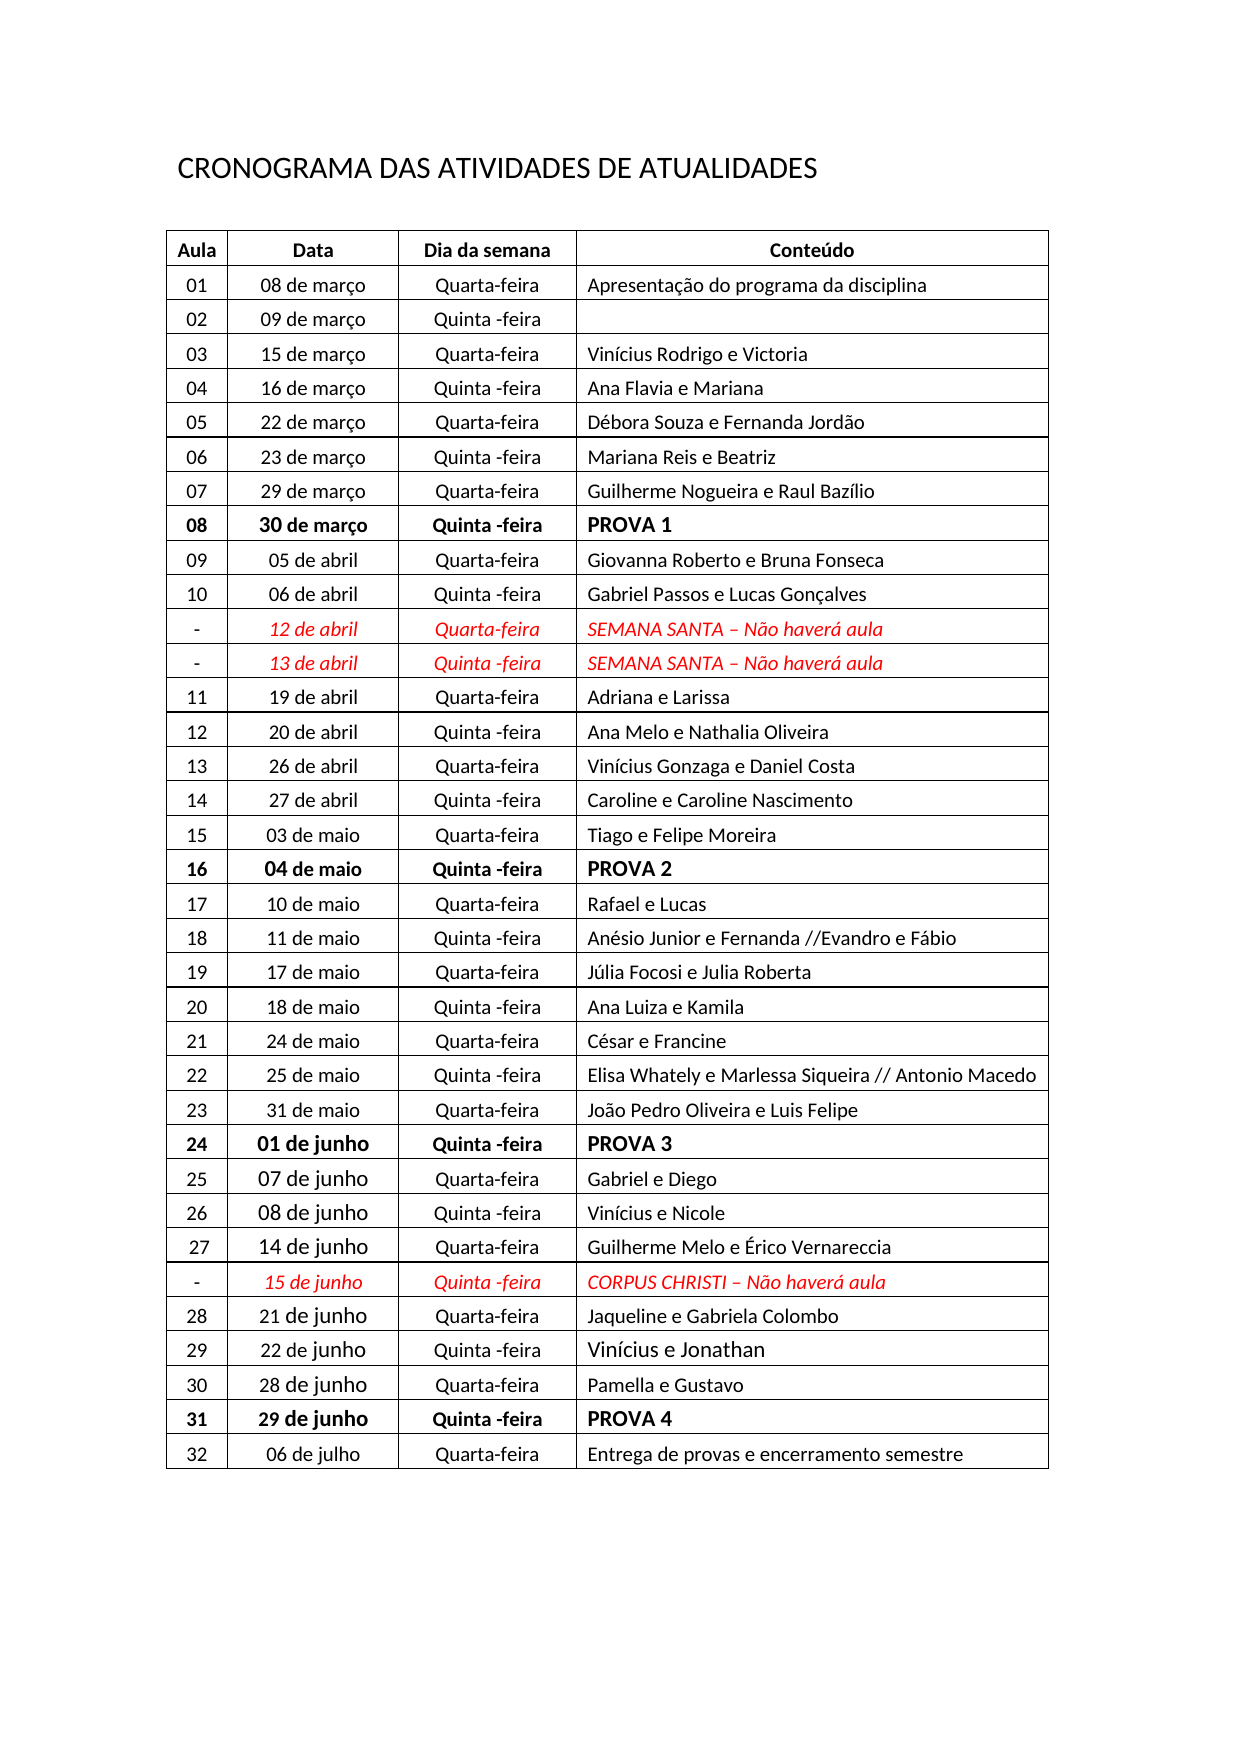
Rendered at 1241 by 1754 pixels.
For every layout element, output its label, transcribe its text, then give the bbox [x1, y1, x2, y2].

table_cell Vinícius Gonzaga e Daniel Costa [577, 747, 1048, 780]
table_cell 06 de julho [228, 1434, 398, 1468]
table_cell Quinta -feira [399, 713, 576, 746]
table_cell 01 [167, 266, 227, 299]
table_cell 21 [167, 1022, 227, 1055]
table_cell Gabriel e Diego [577, 1159, 1048, 1193]
table_cell 19 [167, 953, 227, 986]
table_cell Quinta -feira [399, 919, 576, 952]
table_cell 20 de abril [228, 713, 398, 746]
table_cell 26 de abril [228, 747, 398, 780]
table_cell 10 de maio [228, 884, 398, 918]
table_cell Quarta-feira [399, 266, 576, 299]
table_cell Jaqueline e Gabriela Colombo [577, 1297, 1048, 1330]
table_cell 09 [167, 541, 227, 574]
table_cell Quarta-feira [399, 1022, 576, 1055]
table_cell SEMANA SANTA – Não haverá aula [577, 609, 1048, 643]
table_cell 16 de março [228, 369, 398, 402]
table_cell Quarta-feira [399, 816, 576, 849]
table_cell 15 [167, 816, 227, 849]
table_cell 08 [167, 506, 227, 539]
table_cell SEMANA SANTA – Não haverá aula [577, 644, 1048, 677]
table_cell 07 [167, 472, 227, 505]
table_cell 06 de abril [228, 575, 398, 608]
table_cell 07 de junho [228, 1159, 398, 1193]
table_cell Vinícius e Jonathan [577, 1331, 1048, 1364]
table_cell Quarta-feira [399, 884, 576, 918]
table_cell Entrega de provas e encerramento semestre [577, 1434, 1048, 1468]
table_cell Quarta-feira [399, 1434, 576, 1468]
table_cell 08 de junho [228, 1194, 398, 1227]
table_cell Quarta-feira [399, 1091, 576, 1124]
table_cell 31 de maio [228, 1091, 398, 1124]
table_cell 27 [167, 1228, 227, 1261]
table_cell 14 de junho [228, 1228, 398, 1261]
table_cell Quinta -feira [399, 575, 576, 608]
table_cell 13 [167, 747, 227, 780]
table_cell Ana Melo e Nathalia Oliveira [577, 713, 1048, 746]
table_cell 22 [167, 1056, 227, 1089]
table_cell Giovanna Roberto e Bruna Fonseca [577, 541, 1048, 574]
table_cell Caroline e Caroline Nascimento [577, 781, 1048, 814]
table_cell 24 de maio [228, 1022, 398, 1055]
table_cell 05 de abril [228, 541, 398, 574]
table_cell 29 de junho [228, 1400, 398, 1433]
table_cell 02 [167, 300, 227, 333]
table_cell Tiago e Felipe Moreira [577, 816, 1048, 849]
table_cell 28 de junho [228, 1366, 398, 1399]
table_cell 23 de março [228, 438, 398, 471]
table_cell Guilherme Melo e Érico Vernareccia [577, 1228, 1048, 1261]
table_cell Débora Souza e Fernanda Jordão [577, 403, 1048, 436]
table_cell Quinta -feira [399, 1400, 576, 1433]
table_cell Quinta -feira [399, 506, 576, 539]
table_cell Quarta-feira [399, 1228, 576, 1261]
table_cell 06 [167, 438, 227, 471]
table_cell Quinta -feira [399, 644, 576, 677]
table_cell Gabriel Passos e Lucas Gonçalves [577, 575, 1048, 608]
table_cell 12 de abril [228, 609, 398, 643]
table_cell 22 de março [228, 403, 398, 436]
table_cell Quarta-feira [399, 334, 576, 368]
table_cell 21 de junho [228, 1297, 398, 1330]
table_header Dia da semana [399, 231, 576, 264]
table_header Conteúdo [577, 231, 1048, 264]
table_cell Quinta -feira [399, 1263, 576, 1296]
table_cell 11 de maio [228, 919, 398, 952]
table_cell Quinta -feira [399, 1331, 576, 1364]
table_cell 08 de março [228, 266, 398, 299]
table_cell 16 [167, 850, 227, 883]
table_cell Pamella e Gustavo [577, 1366, 1048, 1399]
table_cell PROVA 4 [577, 1400, 1048, 1433]
table_cell 25 de maio [228, 1056, 398, 1089]
table_cell 18 de maio [228, 988, 398, 1021]
table_cell 12 [167, 713, 227, 746]
table_cell Ana Flavia e Mariana [577, 369, 1048, 402]
table_cell 14 [167, 781, 227, 814]
table_cell PROVA 3 [577, 1125, 1048, 1158]
table_cell 09 de março [228, 300, 398, 333]
list CRONOGRAMA DAS ATIVIDADES DE ATUALIDADES [177, 148, 1063, 186]
table_cell CORPUS CHRISTI – Não haverá aula [577, 1263, 1048, 1296]
table_cell Quinta -feira [399, 781, 576, 814]
table_cell 30 [167, 1366, 227, 1399]
table_cell César e Francine [577, 1022, 1048, 1055]
table_cell Adriana e Larissa [577, 678, 1048, 711]
table_cell Guilherme Nogueira e Raul Bazílio [577, 472, 1048, 505]
table_cell 22 de junho [228, 1331, 398, 1364]
table_cell [577, 300, 1048, 333]
table_cell 13 de abril [228, 644, 398, 677]
table_cell 03 [167, 334, 227, 368]
table_cell Vinícius e Nicole [577, 1194, 1048, 1227]
table_cell Quarta-feira [399, 1366, 576, 1399]
table_cell 20 [167, 988, 227, 1021]
table_cell 31 [167, 1400, 227, 1433]
table_header Data [228, 231, 398, 264]
table_cell - [167, 609, 227, 643]
table_cell Quinta -feira [399, 850, 576, 883]
table_cell 24 [167, 1125, 227, 1158]
table_cell Quinta -feira [399, 1125, 576, 1158]
table_cell - [167, 644, 227, 677]
table_cell Júlia Focosi e Julia Roberta [577, 953, 1048, 986]
table_cell 11 [167, 678, 227, 711]
table_cell Quinta -feira [399, 1194, 576, 1227]
table_cell 26 [167, 1194, 227, 1227]
table_cell Quarta-feira [399, 609, 576, 643]
table_cell Quinta -feira [399, 300, 576, 333]
table_cell 17 [167, 884, 227, 918]
table_cell Quarta-feira [399, 1297, 576, 1330]
table_cell 18 [167, 919, 227, 952]
table_cell 17 de maio [228, 953, 398, 986]
table_cell Ana Luiza e Kamila [577, 988, 1048, 1021]
table_cell Quarta-feira [399, 953, 576, 986]
table_cell Quarta-feira [399, 403, 576, 436]
table_cell 27 de abril [228, 781, 398, 814]
table_cell Rafael e Lucas [577, 884, 1048, 918]
table_cell Quinta -feira [399, 1056, 576, 1089]
table_cell Apresentação do programa da disciplina [577, 266, 1048, 299]
table_cell Elisa Whately e Marlessa Siqueira // Antonio Macedo [577, 1056, 1048, 1089]
table_cell 29 [167, 1331, 227, 1364]
table_cell 03 de maio [228, 816, 398, 849]
table_cell Quarta-feira [399, 747, 576, 780]
table_cell Anésio Junior e Fernanda //Evandro e Fábio [577, 919, 1048, 952]
table_cell PROVA 2 [577, 850, 1048, 883]
table_cell 25 [167, 1159, 227, 1193]
table_cell Quarta-feira [399, 678, 576, 711]
table_cell 04 [167, 369, 227, 402]
table_cell 30 de março [228, 506, 398, 539]
table_cell 32 [167, 1434, 227, 1468]
table_cell 28 [167, 1297, 227, 1330]
table_cell 15 de junho [228, 1263, 398, 1296]
table_cell Quinta -feira [399, 369, 576, 402]
table_cell 01 de junho [228, 1125, 398, 1158]
table_cell Quarta-feira [399, 541, 576, 574]
table_cell 19 de abril [228, 678, 398, 711]
table_cell 05 [167, 403, 227, 436]
table_header Aula [167, 231, 227, 264]
table_cell - [167, 1263, 227, 1296]
table_cell 29 de março [228, 472, 398, 505]
table_cell João Pedro Oliveira e Luis Felipe [577, 1091, 1048, 1124]
table_cell 15 de março [228, 334, 398, 368]
table_cell Vinícius Rodrigo e Victoria [577, 334, 1048, 368]
table_cell PROVA 1 [577, 506, 1048, 539]
table_cell Quinta -feira [399, 988, 576, 1021]
table_cell Quarta-feira [399, 472, 576, 505]
table_cell 23 [167, 1091, 227, 1124]
table_cell Quarta-feira [399, 1159, 576, 1193]
table_cell 10 [167, 575, 227, 608]
table_cell Quinta -feira [399, 438, 576, 471]
table_cell Mariana Reis e Beatriz [577, 438, 1048, 471]
table_cell 04 de maio [228, 850, 398, 883]
